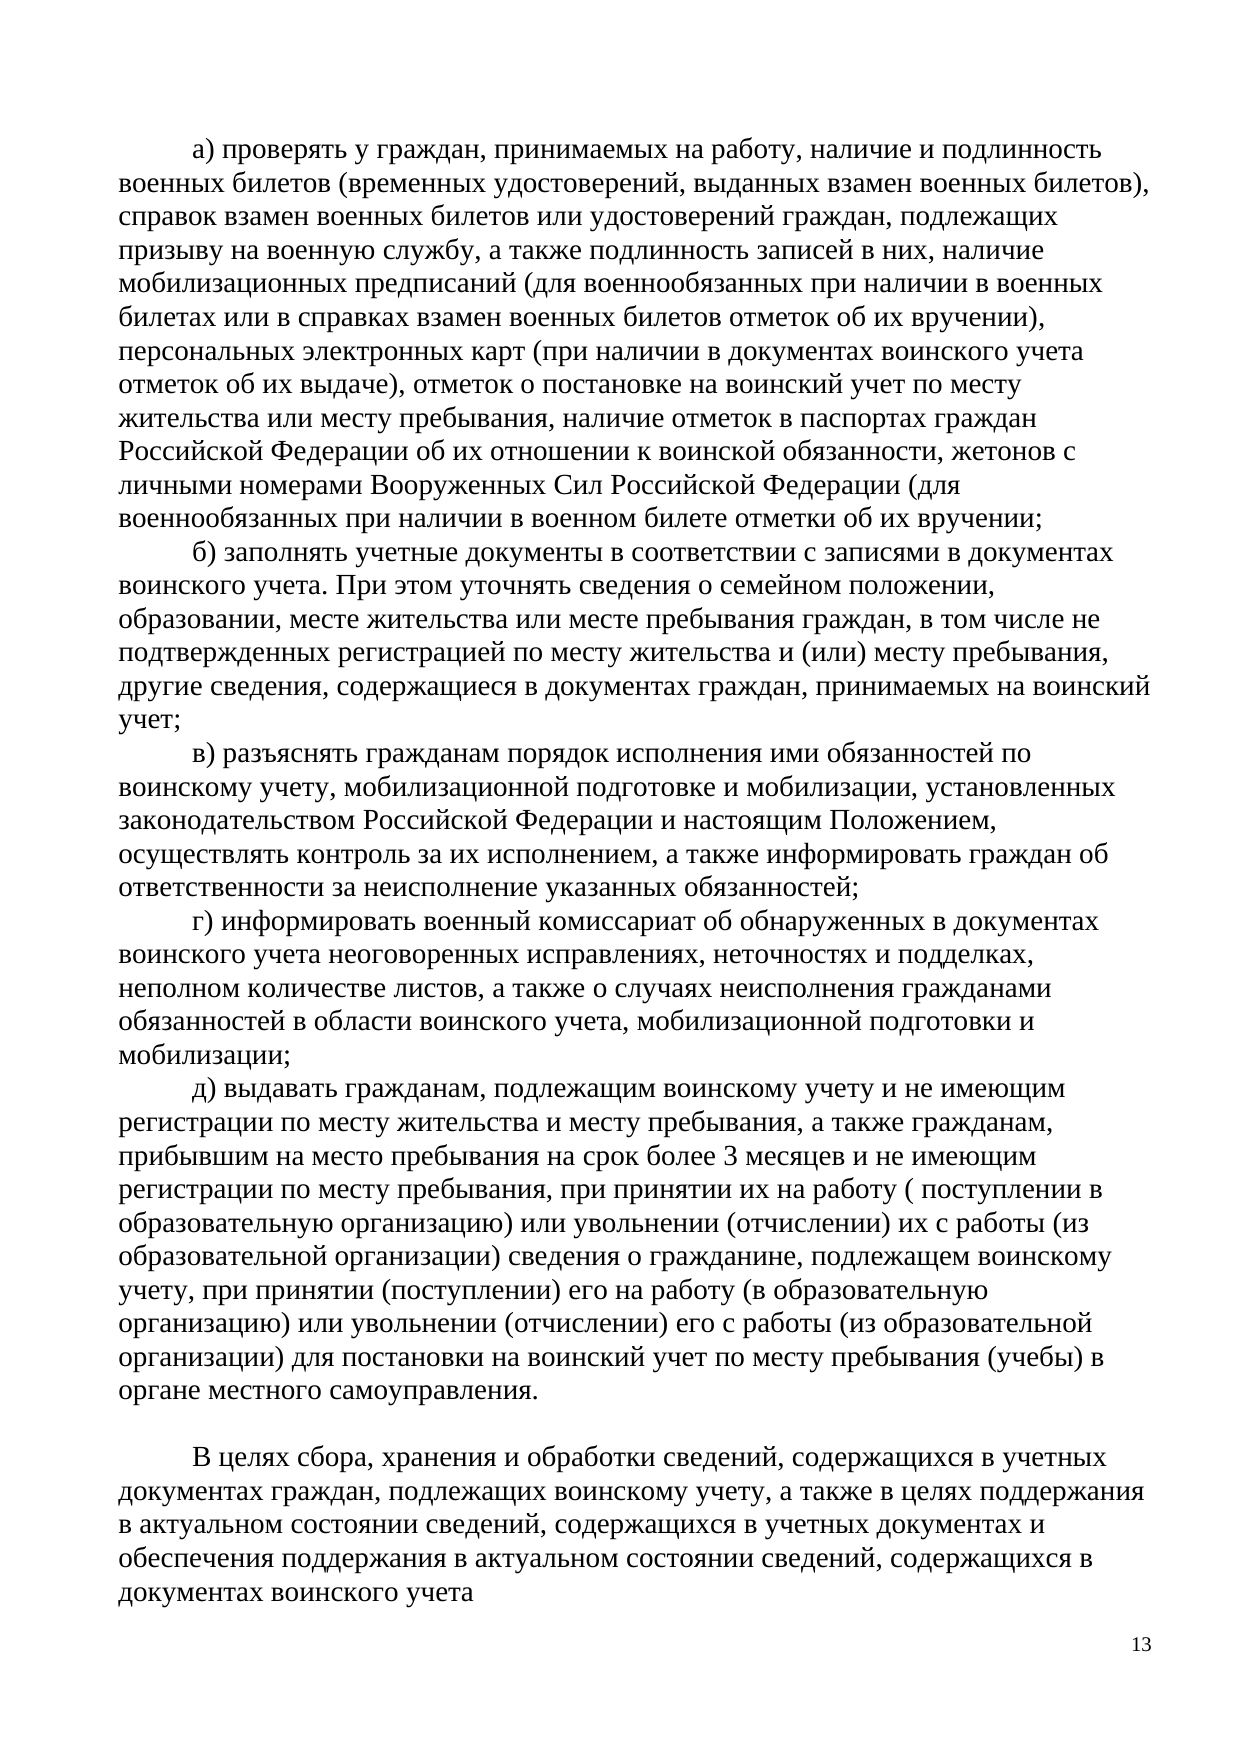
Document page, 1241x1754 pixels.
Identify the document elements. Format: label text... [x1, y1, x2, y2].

text в) разъяснять гражданам порядок исполнения ими обязанностей по воинскому учету, мобилизационной подготовке и мобилизации, установленных законодательством Российской Федерации и настоящим Положением, осуществлять контроль за их исполнением, а также информировать граждан об ответственности за неисполнение указанных обязанностей; [118, 735, 1152, 903]
text д) выдавать гражданам, подлежащим воинскому учету и не имеющим регистрации по месту жительства и месту пребывания, а также гражданам, прибывшим на место пребывания на срок более 3 месяцев и не имеющим регистрации по месту пребывания, при принятии их на работу ( поступлении в образовательную организацию) или увольнении (отчислении) их с работы (из образовательной организации) сведения о гражданине, подлежащем воинскому учету, при принятии (поступлении) его на работу (в образовательную организацию) или увольнении (отчислении) его с работы (из образовательной организации) для постановки на воинский учет по месту пребывания (учебы) в органе местного самоуправления. [118, 1071, 1152, 1406]
text б) заполнять учетные документы в соответствии с записями в документах воинского учета. При этом уточнять сведения о семейном положении, образовании, месте жительства или месте пребывания граждан, в том числе не подтвержденных регистрацией по месту жительства и (или) месту пребывания, другие сведения, содержащиеся в документах граждан, принимаемых на воинский учет; [118, 534, 1152, 735]
text г) информировать военный комиссариат об обнаруженных в документах воинского учета неоговоренных исправлениях, неточностях и подделках, неполном количестве листов, а также о случаях неисполнения гражданами обязанностей в области воинского учета, мобилизационной подготовки и мобилизации; [118, 903, 1152, 1071]
text В целях сбора, хранения и обработки сведений, содержащихся в учетных документах граждан, подлежащих воинскому учету, а также в целях поддержания в актуальном состоянии сведений, содержащихся в учетных документах и обеспечения поддержания в актуальном состоянии сведений, содержащихся в документах воинского учета [118, 1439, 1152, 1607]
text а) проверять у граждан, принимаемых на работу, наличие и подлинность военных билетов (временных удостоверений, выданных взамен военных билетов), справок взамен военных билетов или удостоверений граждан, подлежащих призыву на военную службу, а также подлинность записей в них, наличие мобилизационных предписаний (для военнообязанных при наличии в военных билетах или в справках взамен военных билетов отметок об их вручении), персональных электронных карт (при наличии в документах воинского учета отметок об их выдаче), отметок о постановке на воинский учет по месту жительства или месту пребывания, наличие отметок в паспортах граждан Российской Федерации об их отношении к воинской обязанности, жетонов с личными номерами Вооруженных Сил Российской Федерации (для военнообязанных при наличии в военном билете отметки об их вручении; [118, 131, 1152, 534]
